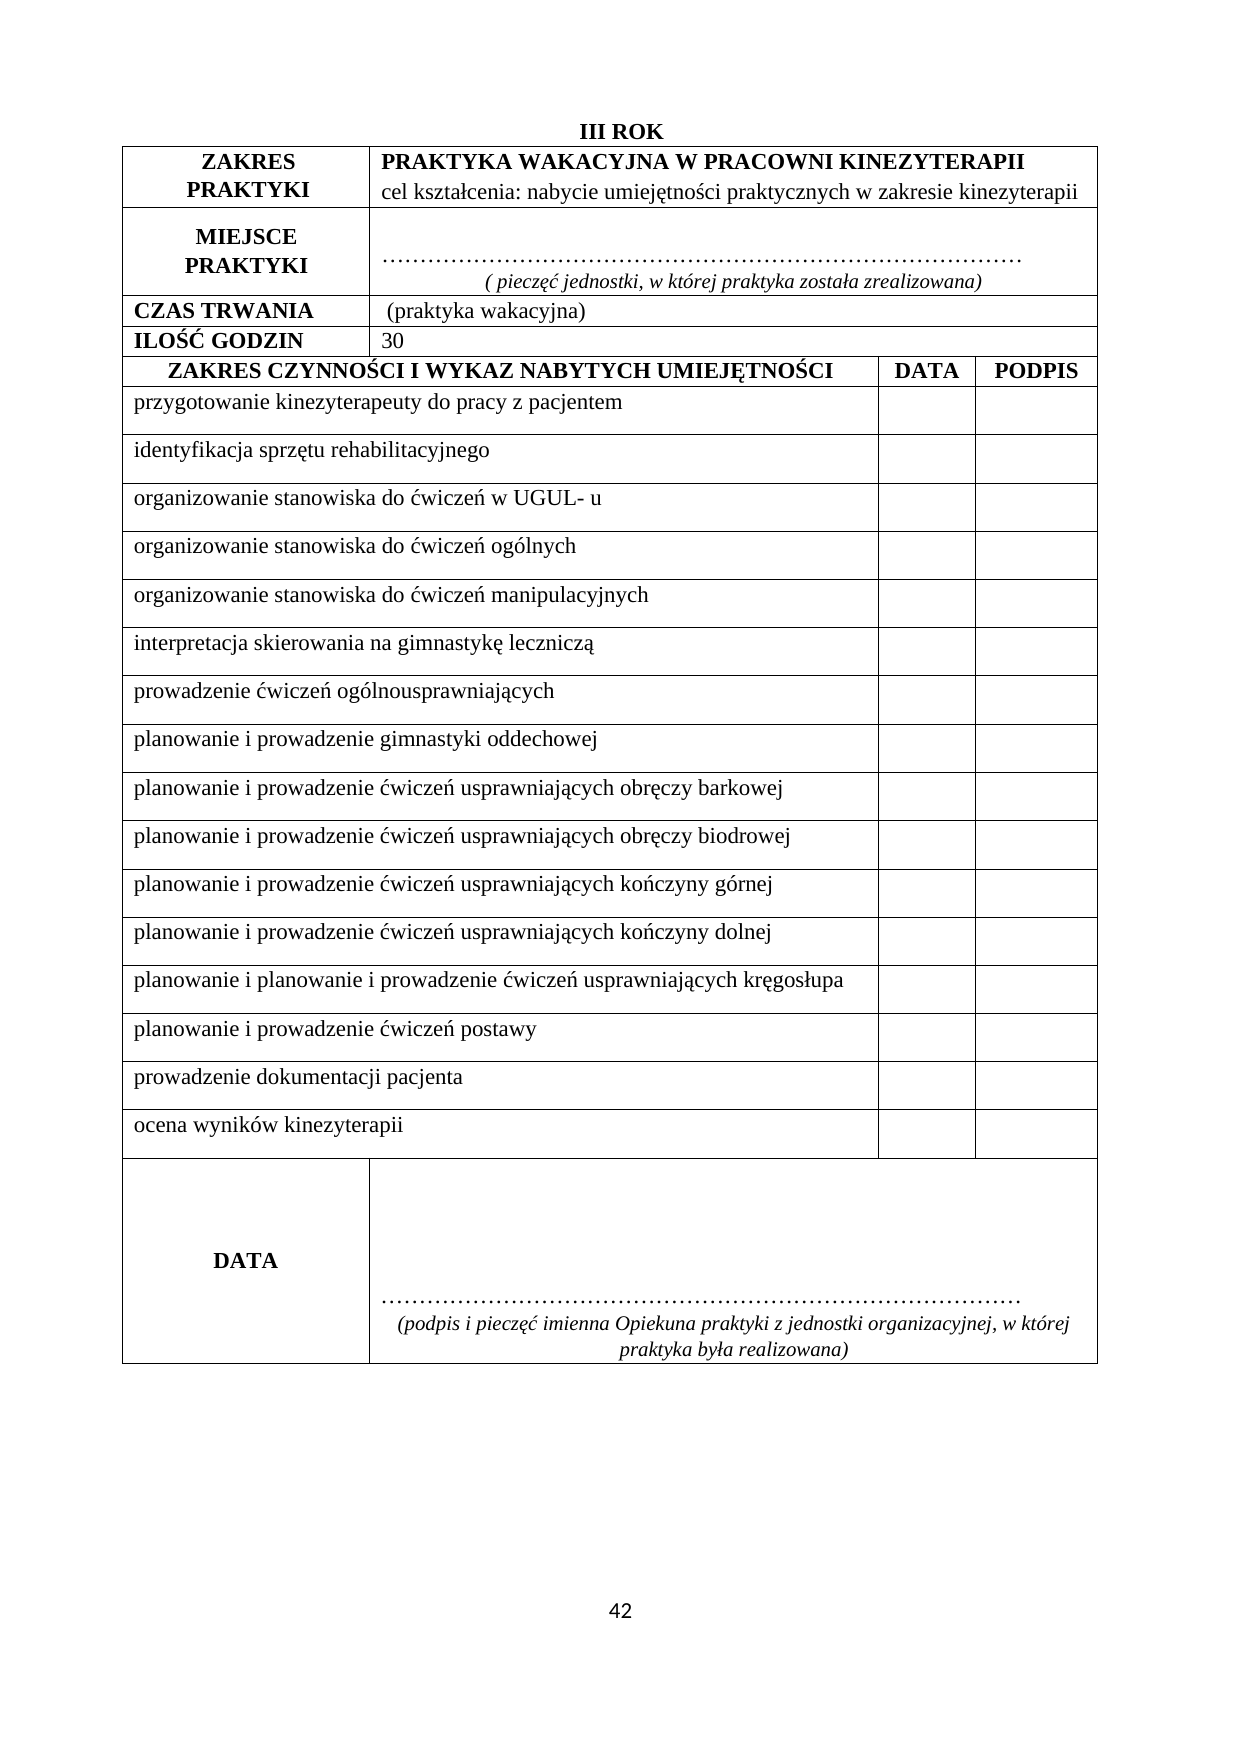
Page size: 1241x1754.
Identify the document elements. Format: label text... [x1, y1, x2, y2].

table_cell [879, 484, 975, 531]
table_cell planowanie i prowadzenie gimnastyki oddechowej [123, 725, 878, 772]
table_cell [879, 676, 975, 724]
table_cell DATA [879, 357, 975, 386]
table_cell ocena wyników kinezyterapii [123, 1110, 878, 1158]
table_cell [879, 773, 975, 820]
table_cell [976, 628, 1097, 675]
table_cell [976, 821, 1097, 868]
table_cell organizowanie stanowiska do ćwiczeń ogólnych [123, 532, 878, 579]
table_cell CZAS TRWANIA [123, 296, 369, 326]
table_cell prowadzenie ćwiczeń ogólnousprawniających [123, 676, 878, 724]
table_cell identyfikacja sprzętu rehabilitacyjnego [123, 435, 878, 482]
table_cell PODPIS [976, 357, 1097, 386]
table_cell [879, 435, 975, 482]
table_cell (praktyka wakacyjna) [370, 296, 1097, 326]
text III ROK [147, 118, 664, 144]
table_cell [976, 773, 1097, 820]
table_cell planowanie i planowanie i prowadzenie ćwiczeń usprawniających kręgosłupa [123, 966, 878, 1013]
table_cell [976, 484, 1097, 531]
table_cell 30 [370, 327, 1097, 356]
table_cell [976, 966, 1097, 1013]
table_cell przygotowanie kinezyterapeuty do pracy z pacjentem [123, 387, 878, 434]
table_cell MIEJSCE PRAKTYKI [123, 208, 369, 295]
table_cell planowanie i prowadzenie ćwiczeń usprawniających obręczy barkowej [123, 773, 878, 820]
table_cell [879, 918, 975, 965]
table_header ZAKRES PRAKTYKI [123, 147, 369, 207]
table_cell [976, 918, 1097, 965]
table_cell planowanie i prowadzenie ćwiczeń usprawniających kończyny górnej [123, 870, 878, 917]
table_cell [976, 725, 1097, 772]
table_cell [976, 580, 1097, 627]
table_cell interpretacja skierowania na gimnastykę leczniczą [123, 628, 878, 675]
table_cell planowanie i prowadzenie ćwiczeń usprawniających obręczy biodrowej [123, 821, 878, 868]
table_header PRAKTYKA WAKACYJNA W PRACOWNI KINEZYTERAPII cel kształcenia: nabycie umiejętności praktycznych w zakresie kinezyterapii [370, 147, 1097, 207]
table_cell ………………………………………………………………………… (podpis i pieczęć imienna Opiekuna praktyki z jednostki organizacyjnej, w której praktyka była realizowana) [370, 1159, 1097, 1363]
table_cell [879, 1062, 975, 1109]
table_cell ILOŚĆ GODZIN [123, 327, 369, 356]
table_cell [976, 870, 1097, 917]
table_cell [976, 1062, 1097, 1109]
table_cell [879, 821, 975, 868]
table_cell [976, 387, 1097, 434]
table_cell organizowanie stanowiska do ćwiczeń w UGUL- u [123, 484, 878, 531]
table_cell [879, 1110, 975, 1158]
table_cell [976, 1110, 1097, 1158]
table_cell [879, 725, 975, 772]
table_cell planowanie i prowadzenie ćwiczeń usprawniających kończyny dolnej [123, 918, 878, 965]
table_cell [879, 870, 975, 917]
table_cell [879, 580, 975, 627]
table_cell ZAKRES CZYNNOŚCI I WYKAZ NABYTYCH UMIEJĘTNOŚCI [123, 357, 878, 386]
table_cell prowadzenie dokumentacji pacjenta [123, 1062, 878, 1109]
table_cell [879, 387, 975, 434]
table_cell [976, 1014, 1097, 1061]
table_cell ………………………………………………………………………… ( pieczęć jednostki, w której praktyka została zrealizowana) [370, 208, 1097, 295]
table_cell [976, 676, 1097, 724]
table_cell [879, 966, 975, 1013]
table_cell DATA [123, 1159, 369, 1363]
table_cell [879, 1014, 975, 1061]
table_cell organizowanie stanowiska do ćwiczeń manipulacyjnych [123, 580, 878, 627]
table_cell [976, 532, 1097, 579]
table_cell [976, 435, 1097, 482]
table_cell planowanie i prowadzenie ćwiczeń postawy [123, 1014, 878, 1061]
table_cell [879, 532, 975, 579]
table_cell [879, 628, 975, 675]
